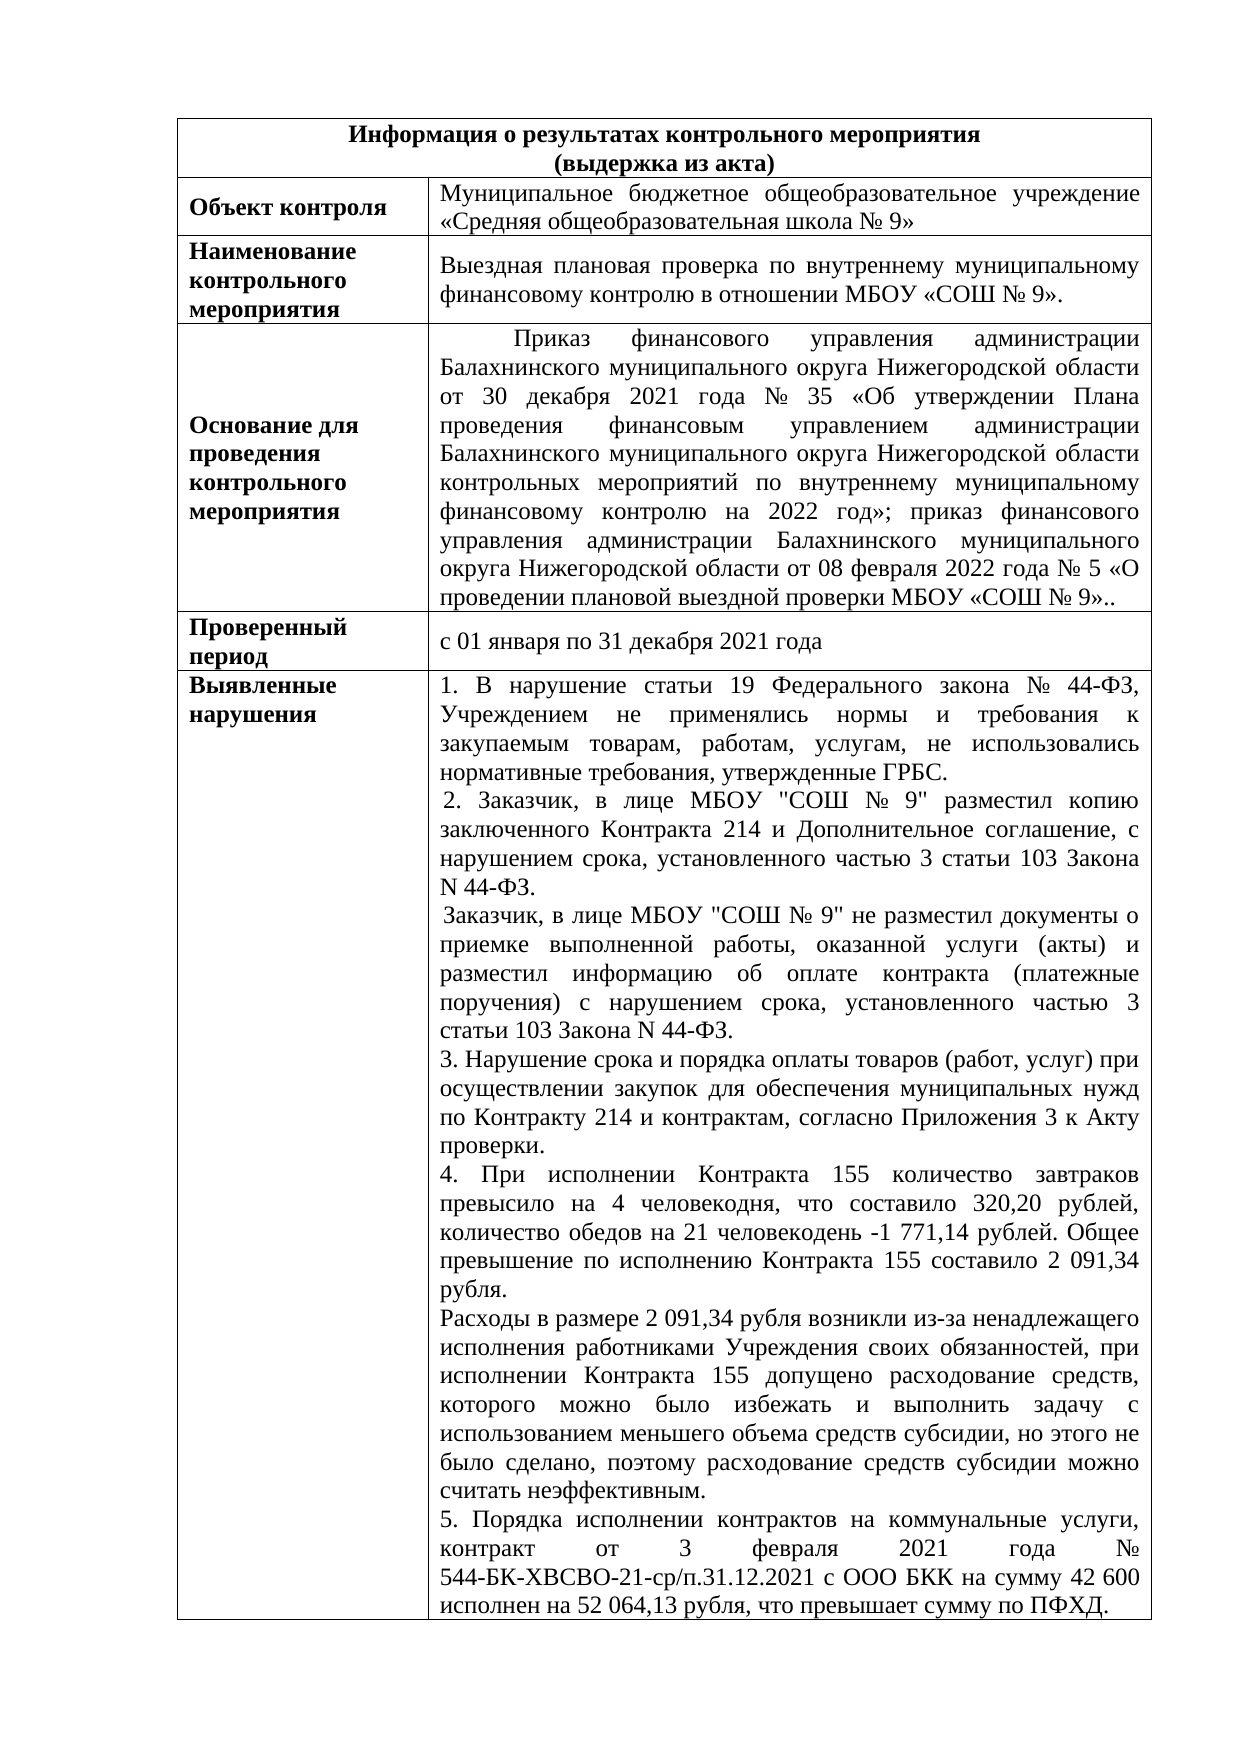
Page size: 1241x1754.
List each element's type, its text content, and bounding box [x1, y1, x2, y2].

table_cell с 01 января по 31 декабря 2021 года [429, 612, 1151, 669]
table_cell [178, 671, 428, 1619]
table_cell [429, 671, 1151, 1619]
table_cell Наименование контрольного мероприятия [178, 236, 428, 322]
table_cell Муниципальное бюджетное общеобразовательное учреждение «Средняя общеобразовательная школа № 9» [429, 178, 1151, 235]
table_cell Приказ финансового управления администрации Балахнинского муниципального округа Нижегородской области от 30 декабря 2021 года № 35 «Об утверждении Плана проведения финансовым управлением администрации Балахнинского муниципального округа Нижегородской области контрольных мероприятий по внутреннему муниципальному финансовому контролю на 2022 год»; приказ финансового управления администрации Балахнинского муниципального округа Нижегородской области от 08 февраля 2022 года № 5 «О проведении плановой выездной проверки МБОУ «СОШ № 9».. [429, 324, 1151, 611]
table_header Информация о результатах контрольного мероприятия (выдержка из акта) [178, 119, 1151, 177]
table_cell Выездная плановая проверка по внутреннему муниципальному финансовому контролю в отношении МБОУ «СОШ № 9». [429, 236, 1151, 322]
table_cell Проверенный период [178, 612, 428, 669]
table_cell Объект контроля [178, 178, 428, 235]
table_cell Основание для проведения контрольного мероприятия [178, 324, 428, 611]
